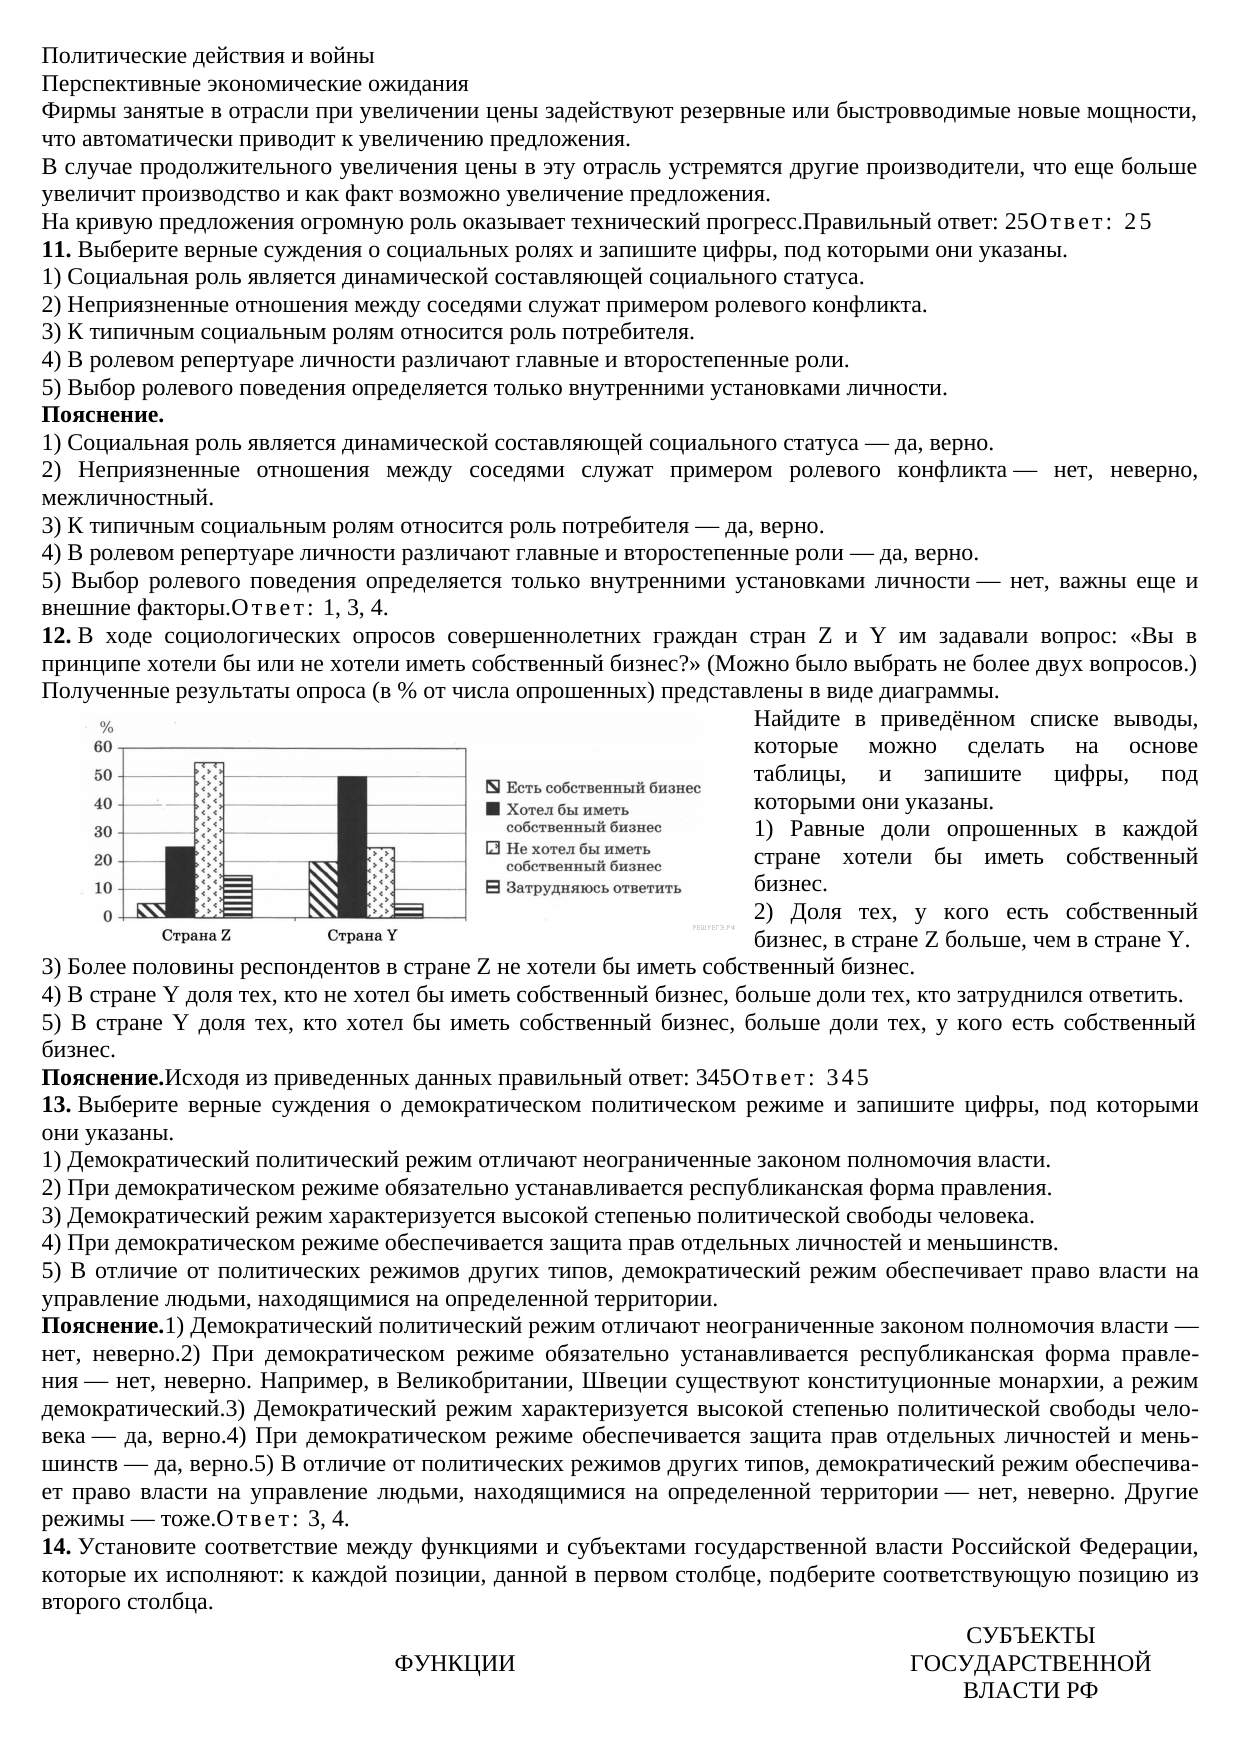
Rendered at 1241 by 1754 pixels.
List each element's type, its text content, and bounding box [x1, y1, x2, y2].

text Фирмы занятые в отрасли при увеличении цены задействуют резервные или быстровводимые новые мощности, что автоматически приводит к увеличению предложения. [41, 97, 1199, 152]
text 11. Выберите верные суждения о социальных ролях и запишите цифры, под которыми они указаны. [41, 234, 1199, 262]
table_header СУБЪЕКТЫ ГОСУДАРСТВЕННОЙ ВЛАСТИ РФ [869, 1615, 1193, 1710]
text 4) В ролевом репертуаре личности различают главные и второстепенные роли — да, верно. [41, 538, 1199, 566]
text Перспективные экономические ожидания [41, 69, 1199, 97]
text 3) Более половины респондентов в стране Z не хотели бы иметь собственный бизнес. [41, 952, 1199, 980]
picture [41, 704, 735, 951]
text Пояснение.1) Демократический политический режим отличают неограниченные законом полномочия власти — нет, неверно.2) При демократическом режиме обязательно устанавливается республиканская форма правления — нет, неверно. Например, в Великобритании, Швеции существуют конституционные монархии, а режим демократический.3) Демократический режим характеризуется высокой степенью политической свободы человека — да, верно.4) При демократическом режиме обеспечивается защита прав отдельных личностей и меньшинств — да, верно.5) В отличие от политических режимов других типов, демократический режим обеспечивает право власти на управление людьми, находящимися на определенной территории — нет, неверно. Другие режимы — тоже.Ответ: 3, 4. [41, 1311, 1199, 1532]
text Пояснение.Исходя из приведенных данных правильный ответ: 345Ответ: 345 [41, 1063, 1199, 1090]
text 5) Выбор ролевого поведения определяется только внутренними установками личности. [41, 373, 1199, 400]
text 1) Равные доли опрошенных в каждой стране хотели бы иметь собственный бизнес. [735, 814, 1199, 897]
text 2) Неприязненные отношения между соседями служат примером ролевого конфликта — нет, неверно, межличностный. [41, 455, 1199, 511]
text 2) При демократическом режиме обязательно устанавливается республиканская форма правления. [41, 1173, 1199, 1201]
text 3) Демократический режим характеризуется высокой степенью политической свободы человека. [41, 1201, 1199, 1228]
text 2) Доля тех, у кого есть собственный бизнес, в стране Z больше, чем в стране Y. [41, 897, 1199, 952]
text 2) Неприязненные отношения между соседями служат примером ролевого конфликта. [41, 290, 1199, 317]
text 5) Выбор ролевого поведения определяется только внутренними установками личности — нет, важны еще и внешние факторы.Ответ: 1, 3, 4. [41, 566, 1199, 621]
text 14. Установите соответствие между функциями и субъектами государственной власти Российской Федерации, которые их исполняют: к каждой позиции, данной в первом столбце, подберите соответствующую позицию из второго столбца. [41, 1532, 1199, 1615]
text 1) Демократический политический режим отличают неограниченные законом полномочия власти. [41, 1146, 1199, 1173]
text Пояснение. [41, 400, 1199, 428]
table_header ФУНКЦИИ [41, 1615, 868, 1710]
text В случае продолжительного увеличения цены в эту отрасль устремятся другие производители, что еще больше увеличит производство и как факт возможно увеличение предложения. [41, 152, 1199, 207]
text 3) К типичным социальным ролям относится роль потребителя. [41, 317, 1199, 345]
text Политические действия и войны [41, 41, 1199, 69]
text Полученные результаты опроса (в % от числа опрошенных) представлены в виде диаграммы. [41, 676, 1199, 704]
text 3) К типичным социальным ролям относится роль потребителя — да, верно. [41, 511, 1199, 538]
text 4) В ролевом репертуаре личности различают главные и второстепенные роли. [41, 345, 1199, 373]
text 4) При демократическом режиме обеспечивается защита прав отдельных личностей и меньшинств. [41, 1228, 1199, 1256]
text 5) В отличие от политических режимов других типов, демократический режим обеспечивает право власти на управление людьми, находящимися на определенной территории. [41, 1256, 1199, 1311]
text На кривую предложения огромную роль оказывает технический прогресс.Правильный ответ: 25Ответ: 25 [41, 207, 1199, 234]
text 1) Социальная роль является динамической составляющей социального статуса. [41, 262, 1199, 290]
text Найдите в приведённом списке выводы, которые можно сделать на основе таблицы, и запишите цифры, под которыми они указаны. [735, 704, 1199, 814]
text 12. В ходе социологических опросов совершеннолетних граждан стран Z и Y им задавали вопрос: «Вы в принципе хотели бы или не хотели иметь собственный бизнес?» (Можно было выбрать не более двух вопросов.) [41, 621, 1199, 676]
text 1) Социальная роль является динамической составляющей социального статуса — да, верно. [41, 428, 1199, 455]
text 13. Выберите верные суждения о демократическом политическом режиме и запишите цифры, под которыми они указаны. [41, 1090, 1199, 1146]
text 5) В стране Y доля тех, кто хотел бы иметь собственный бизнес, больше доли тех, y кого есть собственный бизнес. [41, 1007, 1199, 1063]
text 4) В стране Y доля тех, кто не хотел бы иметь собственный бизнес, больше доли тех, кто затруднился ответить. [41, 980, 1199, 1007]
